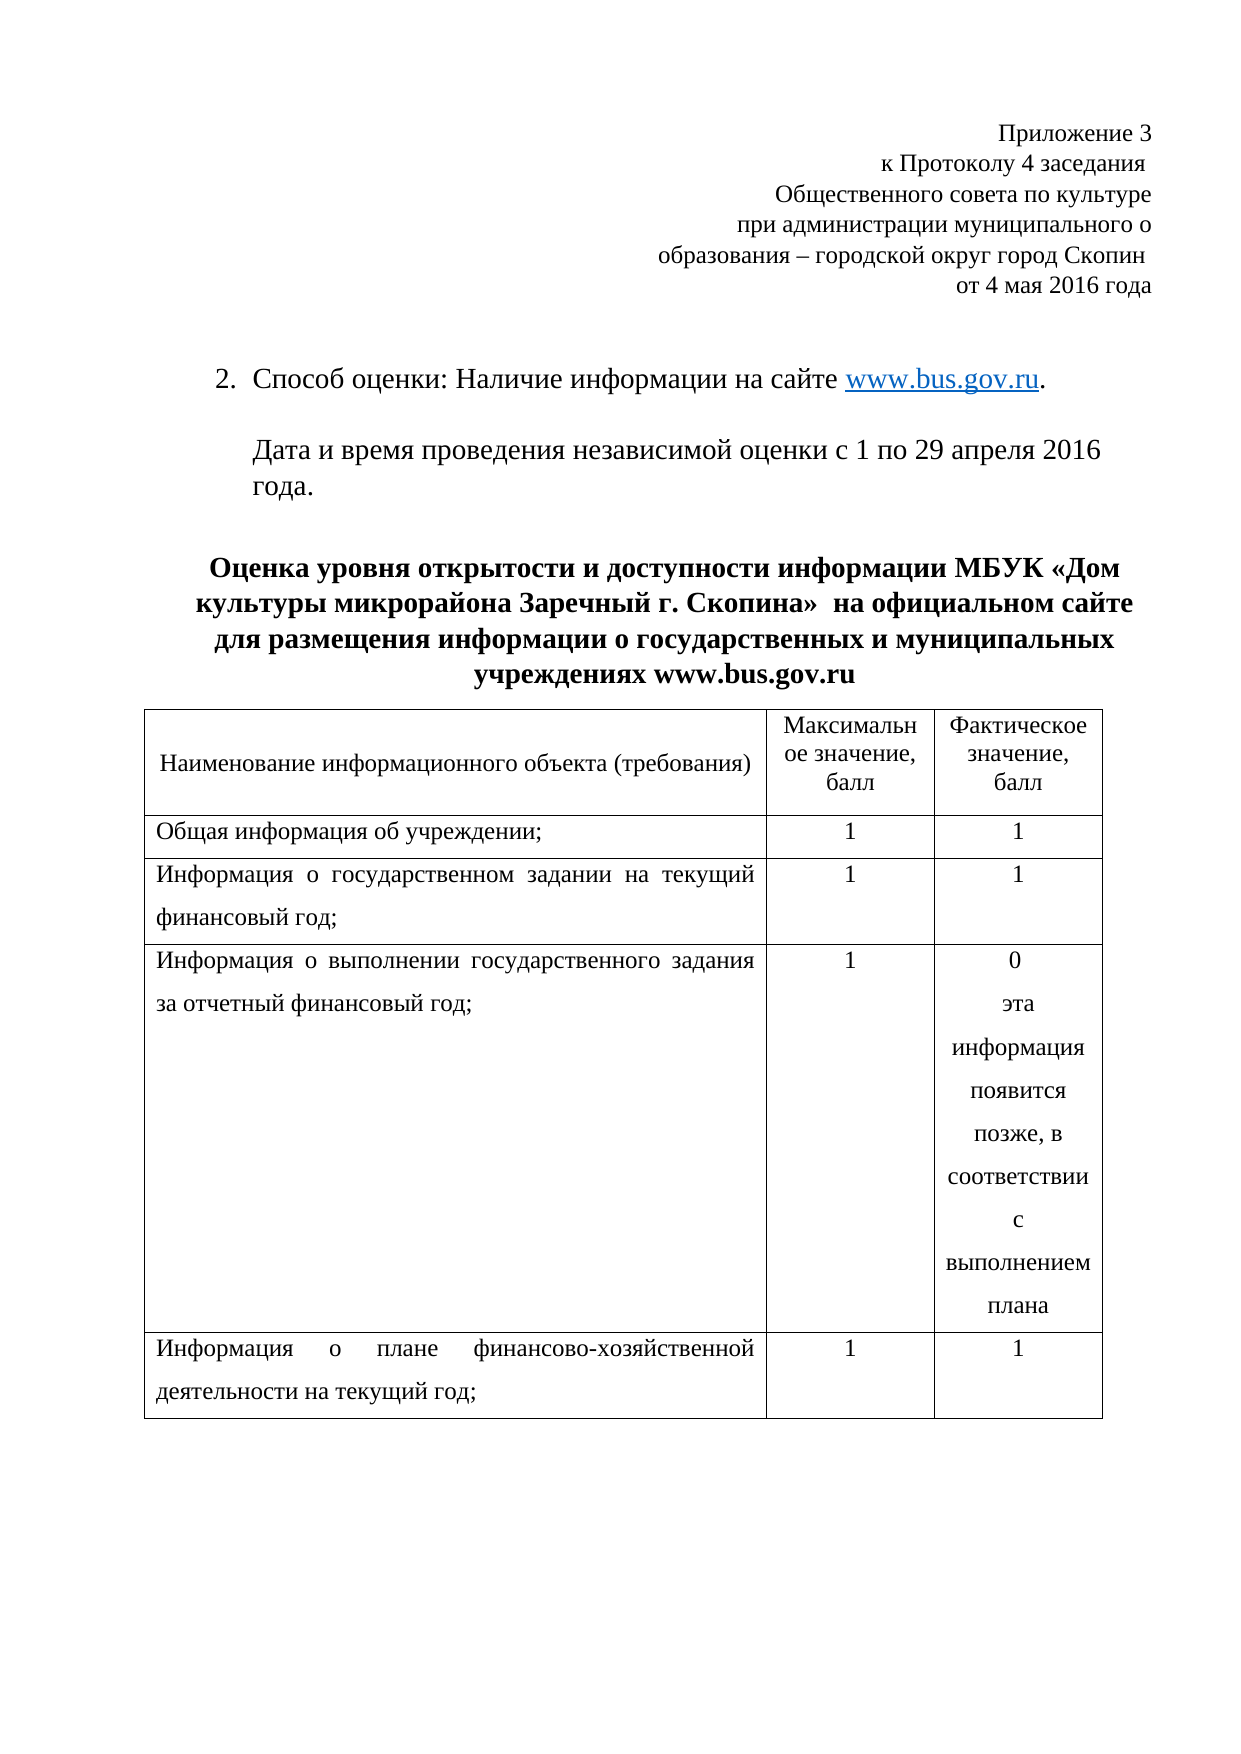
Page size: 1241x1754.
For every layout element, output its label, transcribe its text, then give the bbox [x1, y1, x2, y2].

table_cell 1 [767, 816, 934, 858]
table_cell Информация о выполнении государственного задания за отчетный финансовый год; [145, 945, 766, 1332]
table_cell Общая информация об учреждении; [145, 816, 766, 858]
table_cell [935, 945, 1102, 1332]
table_cell 1 [767, 1333, 934, 1418]
table_header Фактическое значение, балл [935, 710, 1102, 815]
table_cell 1 [767, 859, 934, 944]
list Приложение 3 к Протоколу 4 заседания Общественного совета по культуре [252, 118, 1152, 208]
table_cell Информация о плане финансово-хозяйственной деятельности на текущий год; [145, 1333, 766, 1418]
table_cell 1 [935, 816, 1102, 858]
table_cell 1 [935, 859, 1102, 944]
table_cell 1 [767, 945, 934, 1332]
table_cell 1 [935, 1333, 1102, 1418]
list Способ оценки: Наличие информации на сайте www.bus.gov.ru. Дата и время проведения независимой оценки с 1 по 29 апреля 2016 года. [215, 361, 1152, 502]
text Оценка уровня открытости и доступности информации МБУК «Дом культуры микрорайона Заречный г. Скопина» на официальном сайте для размещения информации о государственных и муниципальных учреждениях www.bus.gov.ru [177, 550, 1152, 690]
list при администрации муниципального о образования – городской округ город Скопин от 4 мая 2016 года [252, 209, 1152, 299]
table_header Наименование информационного объекта (требования) [145, 710, 766, 815]
table_cell Информация о государственном задании на текущий финансовый год; [145, 859, 766, 944]
table_header Максимальное значение, балл [767, 710, 934, 815]
